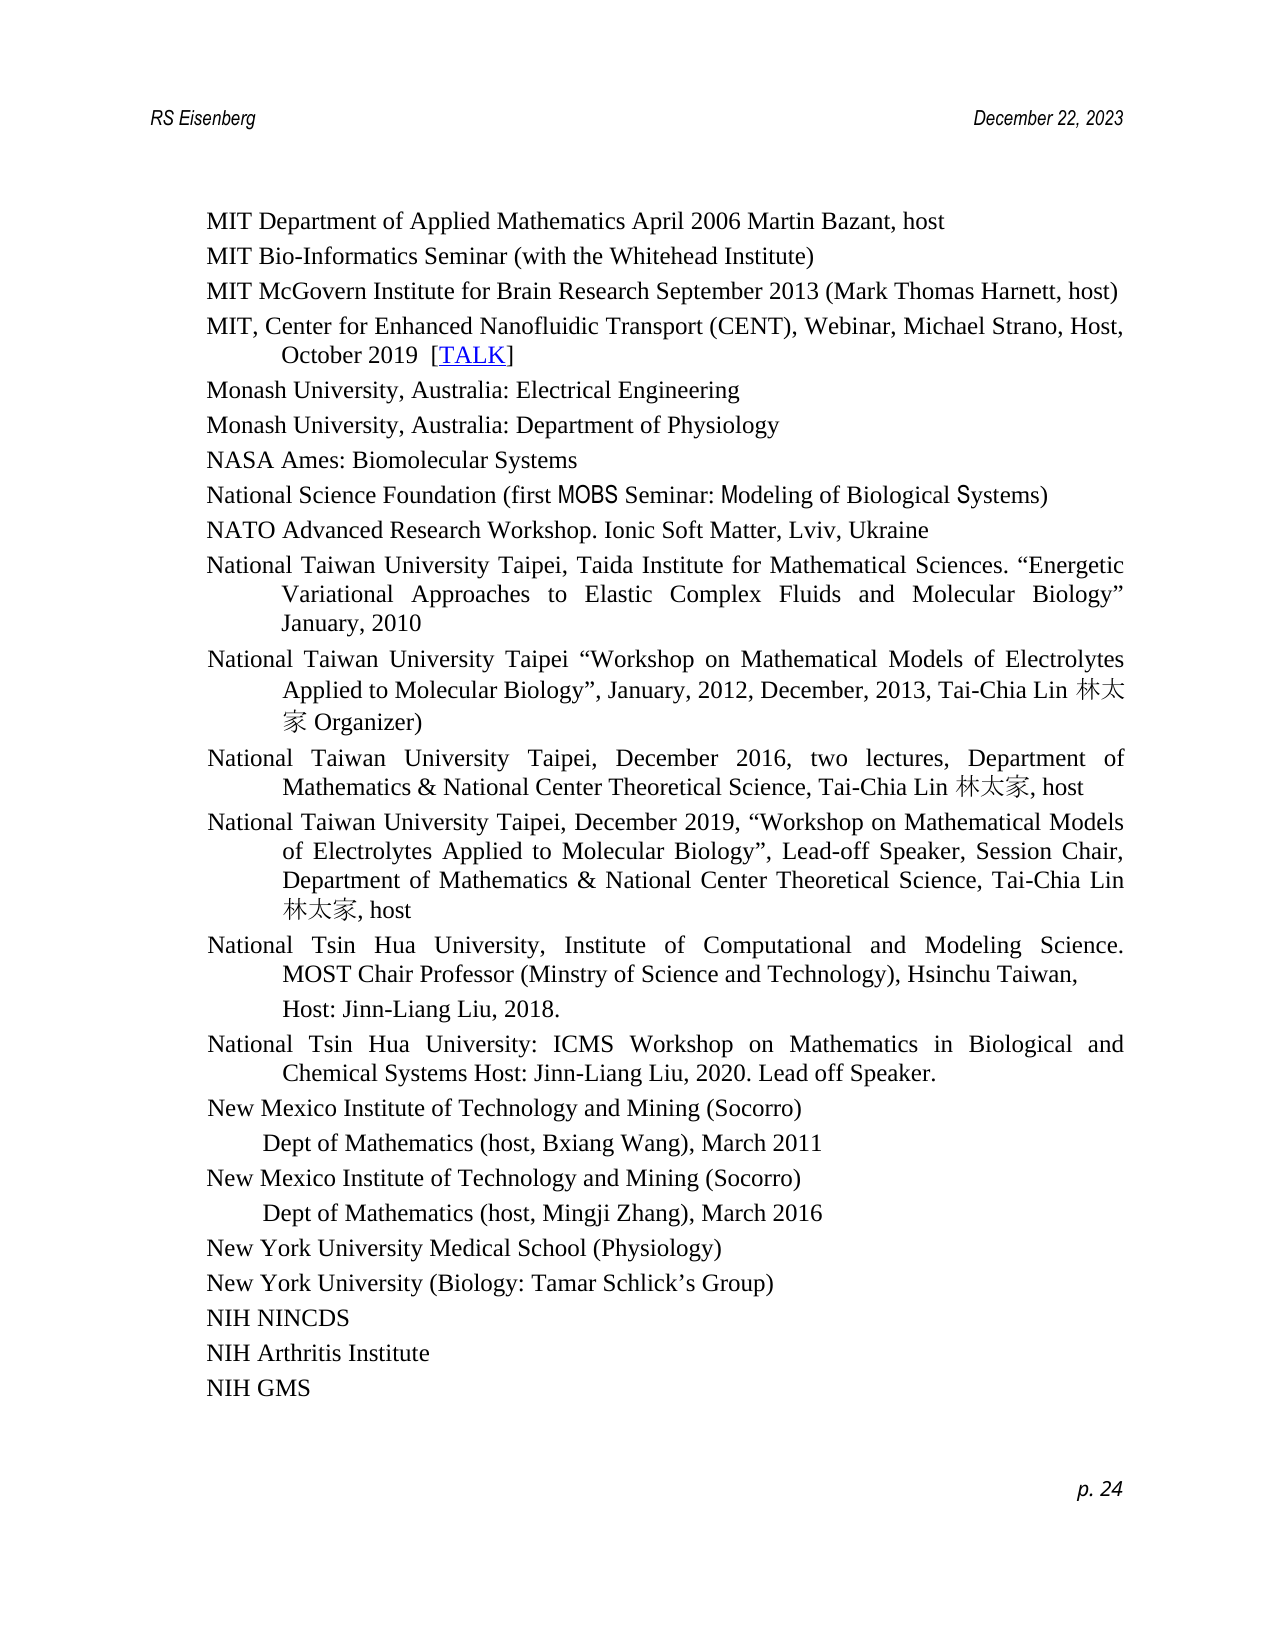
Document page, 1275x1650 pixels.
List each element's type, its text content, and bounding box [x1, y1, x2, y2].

text National Tsin Hua University, Institute of Computational and Modeling Science. MOST Chair Professor (Minstry of Science and Technology), Hsinchu Taiwan, [207, 930, 1125, 988]
text NIH NINCDS [206, 1303, 1125, 1331]
text NATO Advanced Research Workshop. Ionic Soft Matter, Lviv, Ukraine [206, 515, 1125, 544]
text Monash University, Australia: Department of Physiology [206, 410, 1125, 439]
text Dept of Mathematics (host, Mingji Zhang), March 2016 [206, 1198, 1125, 1226]
text MIT Department of Applied Mathematics April 2006 Martin Bazant, host [206, 206, 1125, 235]
text NIH GMS [206, 1373, 1125, 1401]
text New Mexico Institute of Technology and Mining (Socorro) [207, 1093, 1125, 1121]
text Dept of Mathematics (host, Bxiang Wang), March 2011 [207, 1128, 1125, 1156]
text National Taiwan University Taipei, Taida Institute for Mathematical Sciences. “Energetic Variational Approaches to Elastic Complex Fluids and Molecular Biology” January, 2010 [206, 550, 1125, 636]
text MIT, Center for Enhanced Nanofluidic Transport (CENT), Webinar, Michael Strano, Host, October 2019 [TALK] [206, 311, 1125, 369]
text Host: Jinn-Liang Liu, 2018. [207, 994, 1125, 1023]
text MIT McGovern Institute for Brain Research September 2013 (Mark Thomas Harnett, host) [206, 276, 1125, 305]
text Monash University, Australia: Electrical Engineering [206, 375, 1125, 404]
text National Taiwan University Taipei, December 2019, “Workshop on Mathematical Models of Electrolytes Applied to Molecular Biology”, Lead-off Speaker, Session Chair, Department of Mathematics & National Center Theoretical Science, Tai-Chia Lin 林太家, host [207, 807, 1125, 924]
text National Taiwan University Taipei, December 2016, two lectures, Department of Mathematics & National Center Theoretical Science, Tai-Chia Lin 林太家, host [207, 743, 1125, 801]
text National Tsin Hua University: ICMS Workshop on Mathematics in Biological and Chemical Systems Host: Jinn-Liang Liu, 2020. Lead off Speaker. [207, 1029, 1125, 1086]
text NIH Arthritis Institute [206, 1338, 1125, 1366]
text MIT Bio-Informatics Seminar (with the Whitehead Institute) [206, 241, 1125, 270]
text National Science Foundation (first MOBS Seminar: Modeling of Biological Systems) [206, 480, 1125, 509]
text NASA Ames: Biomolecular Systems [206, 445, 1125, 474]
text New York University Medical School (Physiology) [206, 1233, 1125, 1261]
text New York University (Biology: Tamar Schlick’s Group) [206, 1268, 1125, 1296]
text National Taiwan University Taipei “Workshop on Mathematical Models of Electrolytes Applied to Molecular Biology”, January, 2012, December, 2013, Tai-Chia Lin 林太家 Organizer) [207, 643, 1125, 736]
text New Mexico Institute of Technology and Mining (Socorro) [206, 1163, 1125, 1191]
